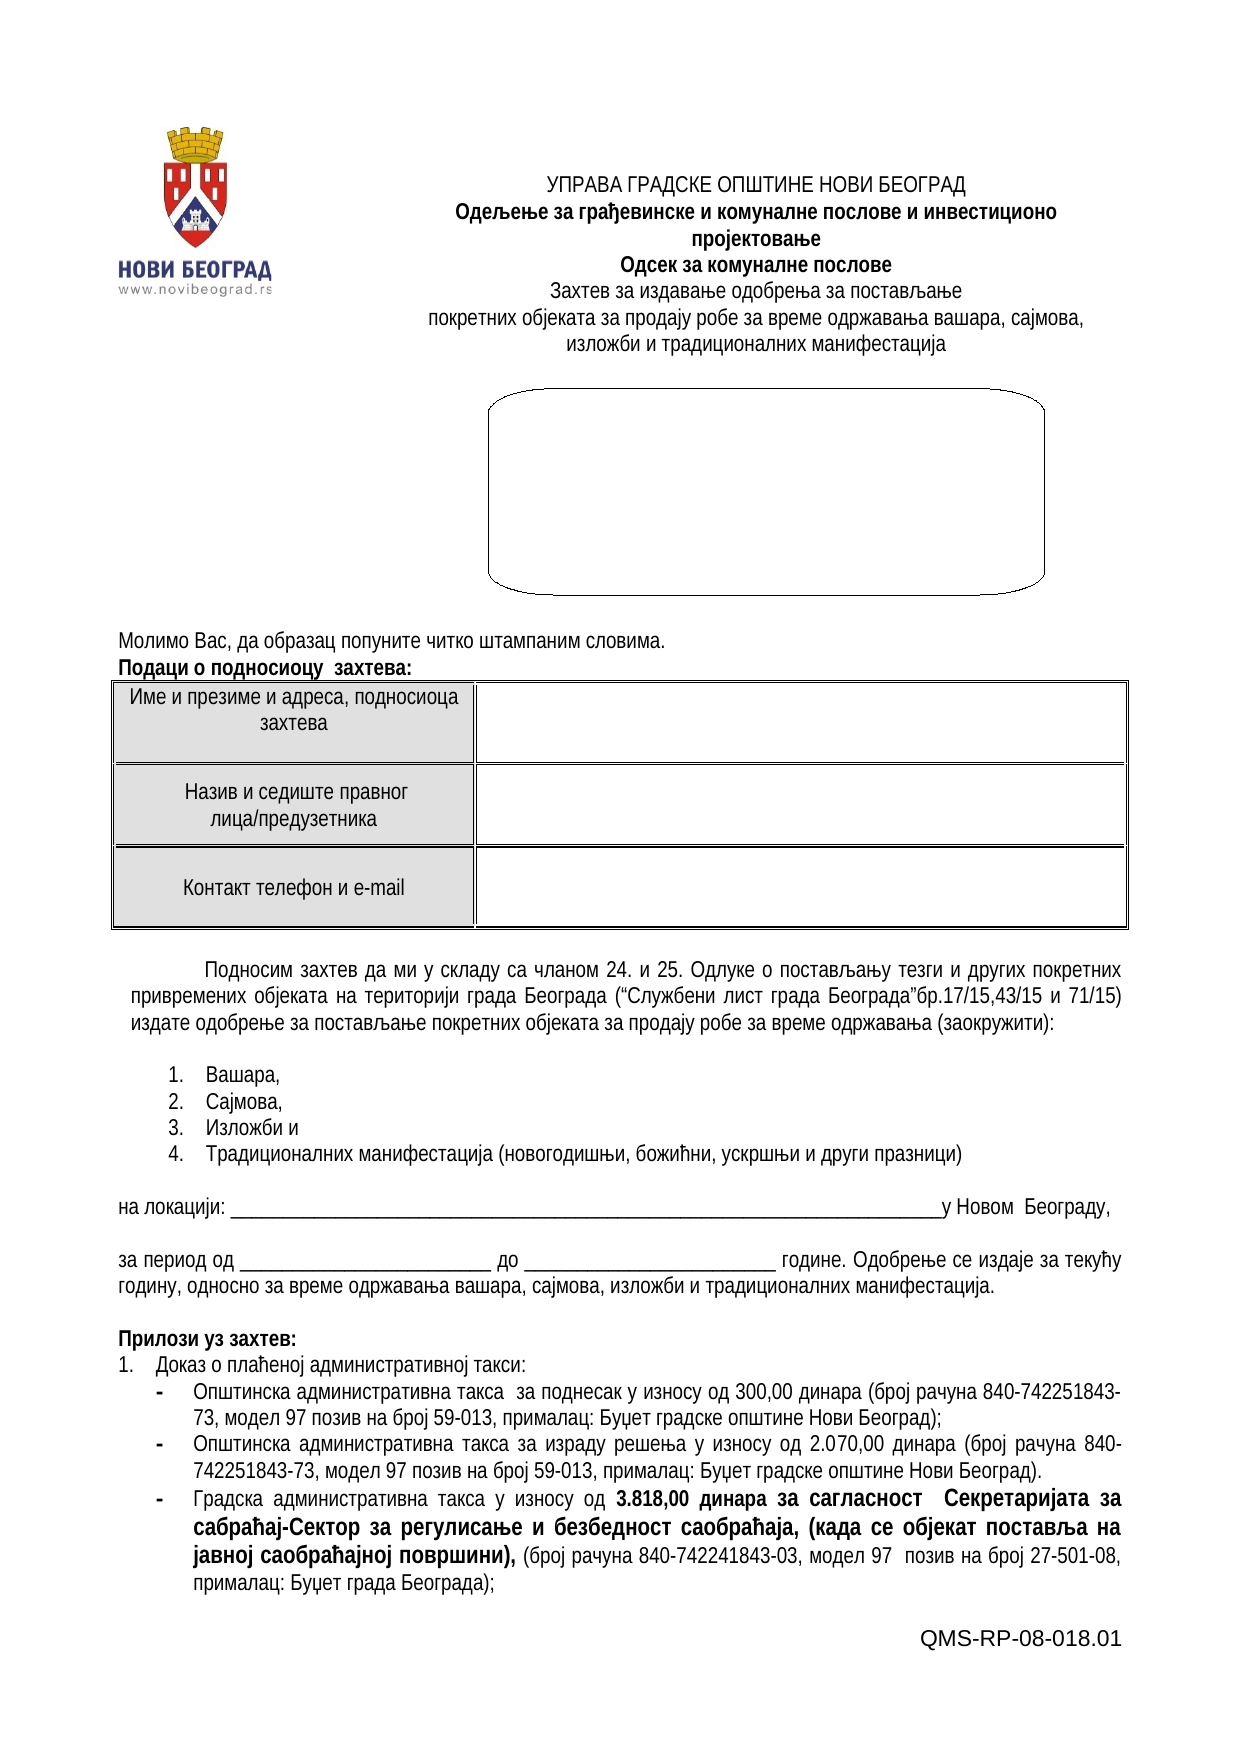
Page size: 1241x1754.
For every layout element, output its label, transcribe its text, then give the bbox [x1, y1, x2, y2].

list Вашара, [168, 1061, 1112, 1088]
picture [118, 127, 272, 297]
text Подносим захтев да ми у складу са чланом 24. и 25. Одлуке о постављању тезги и других покретних привремених објеката на територији града Београда (“Службени лист града Београда”бр.17/15,43/15 и 71/15) издате одобрење за постављање покретних објеката за продају робе за време одржавања (заокружити): [131, 956, 1122, 1035]
table_header УПРАВА ГРАДСКЕ ОПШТИНЕ НОВИ БЕОГРАД [399, 171, 1114, 198]
list Доказ о плаћеној административној такси: [118, 1351, 1122, 1378]
list Градска административна такса у износу од 3.818,00 динара за сагласност Секретаријата за сабраћај-Сектор за регулисање и безбедност саобраћаја, (када се објекат поставља на јавној саобраћајној површини), (број рачуна 840-742241843-03, модел 97 позив на број 27-501-08, прималац: Буџет града Београда); [156, 1483, 1122, 1595]
text Прилози уз захтев: [118, 1325, 1122, 1351]
list Сајмова, [168, 1088, 1112, 1114]
table_header Име и презиме и адреса, подносиоца захтева [113, 681, 475, 762]
table_cell Одељење за грађевинске и комуналне послове и инвестиционо пројектовање [399, 198, 1114, 251]
text Молимо Вас, да образац попуните читко штампаним словима. [118, 627, 1122, 653]
table_cell [475, 844, 1128, 926]
list Традиционалних манифестација (новогодишњи, божићни, ускршњи и други празници) [168, 1140, 1112, 1167]
list Изложби и [168, 1114, 1112, 1140]
text на локацији: ____________________________________________________________________у Новом Београду, [118, 1193, 1112, 1219]
table_cell Контакт телефон и e-mail [113, 844, 475, 926]
list Општинска административна такса за израду решења у износу од 2.070,00 динара (број рачуна 840-742251843-73, модел 97 позив на број 59-013, прималац: Буџет градске општине Нови Београд). [156, 1430, 1122, 1483]
table_cell Назив и седиште правног лица/предузетника [113, 762, 475, 844]
list Општинска административна такса за поднесак у износу од 300,00 динара (број рачуна 840-742251843-73, модел 97 позив на број 59-013, прималац: Буџет градске општине Нови Београд); [156, 1378, 1122, 1430]
table_cell Одсек за комуналне послове [399, 251, 1114, 277]
text Подаци о подносиоцу захтева: [118, 653, 1122, 680]
table_header [475, 683, 1126, 762]
table_cell [475, 762, 1128, 844]
table_cell Захтев за издавање одобрења за постављање покретних објеката за продају робе за време одржавања вашара, сајмова, изложби и традиционалних манифестација [399, 278, 1114, 383]
text за период од ________________________ до ________________________ године. Одобрење се издаје за текућу годину, односно за време одржавања вашара, сајмова, изложби и традиционалних манифестација. [118, 1246, 1122, 1298]
